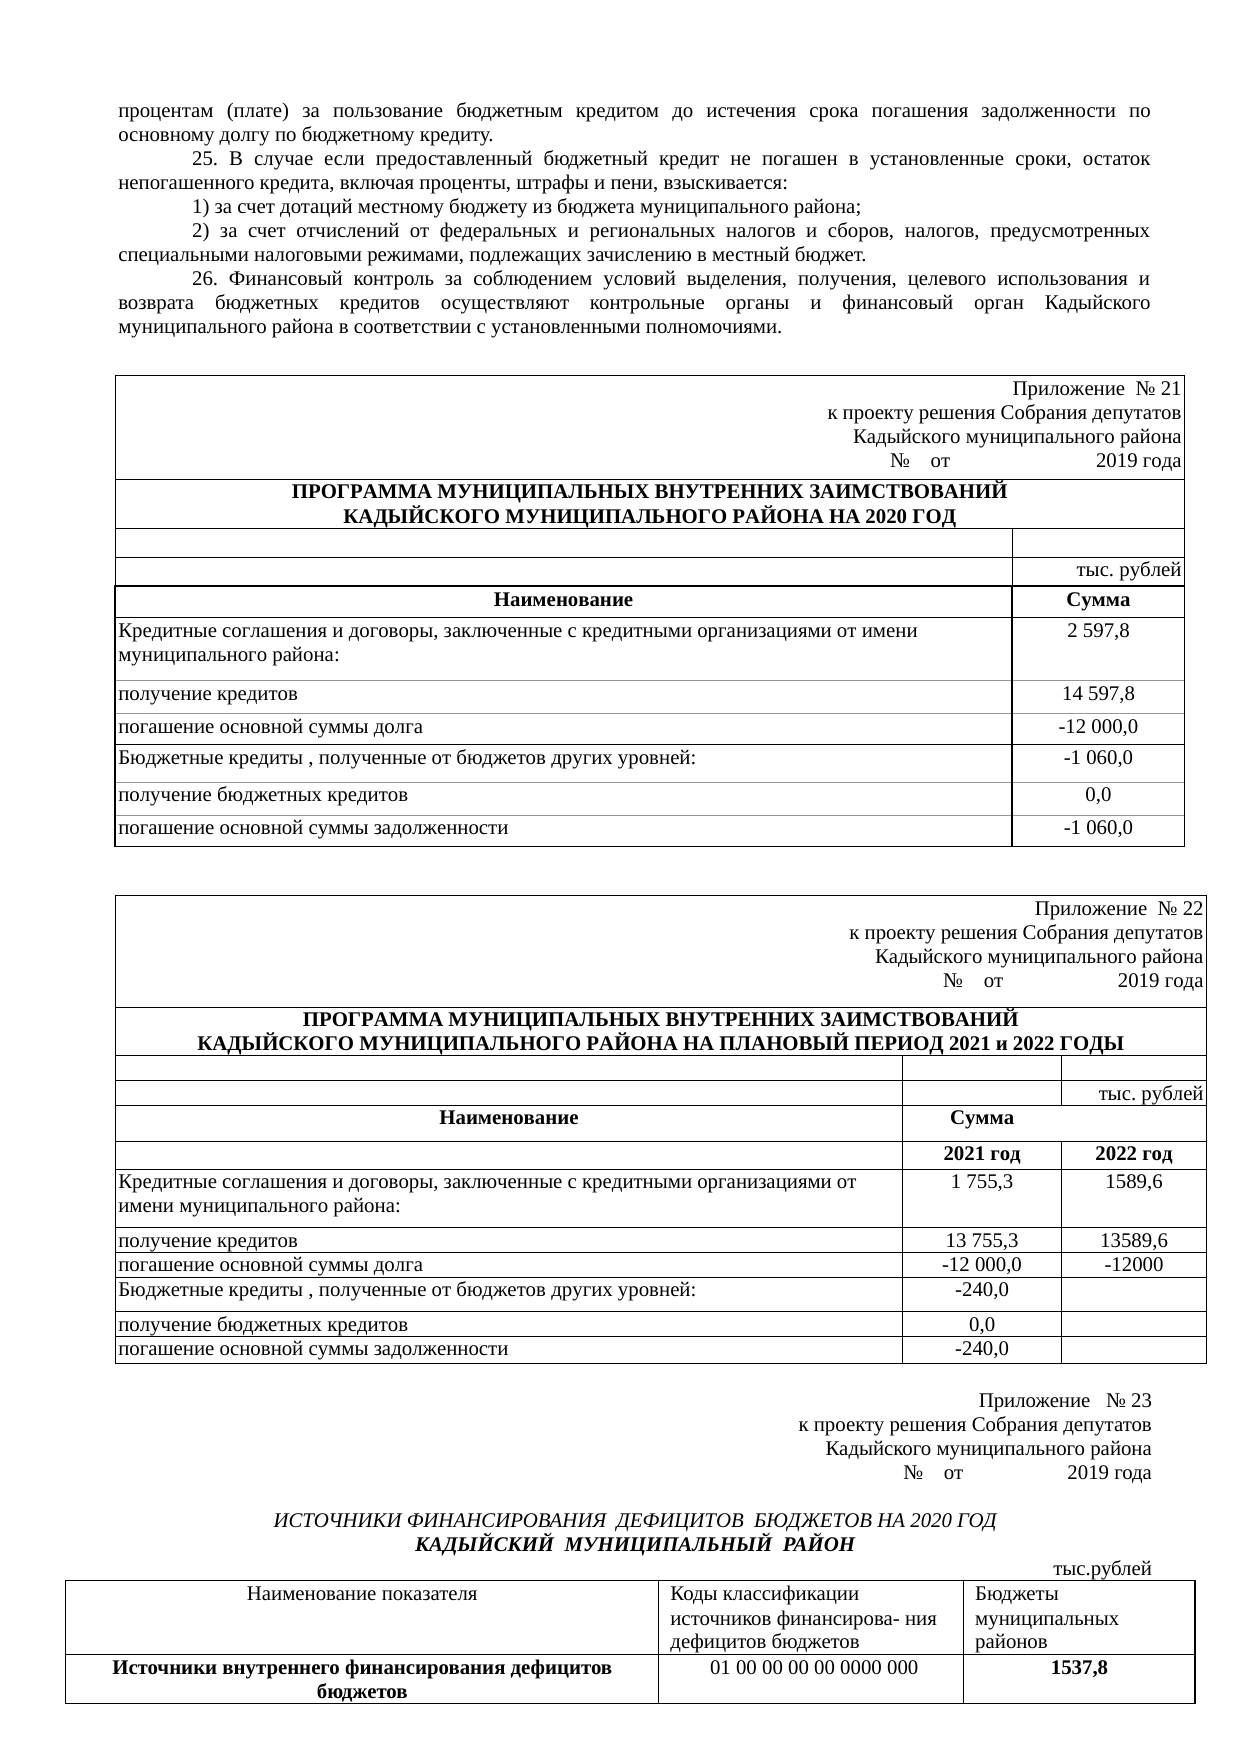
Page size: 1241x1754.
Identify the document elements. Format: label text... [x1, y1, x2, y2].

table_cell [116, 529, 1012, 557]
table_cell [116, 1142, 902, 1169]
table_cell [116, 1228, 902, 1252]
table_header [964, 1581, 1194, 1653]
text тыс.рублей [118, 1556, 1152, 1580]
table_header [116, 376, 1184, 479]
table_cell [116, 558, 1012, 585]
text 1) за счет дотаций местному бюджету из бюджета муниципального района; [118, 194, 1152, 218]
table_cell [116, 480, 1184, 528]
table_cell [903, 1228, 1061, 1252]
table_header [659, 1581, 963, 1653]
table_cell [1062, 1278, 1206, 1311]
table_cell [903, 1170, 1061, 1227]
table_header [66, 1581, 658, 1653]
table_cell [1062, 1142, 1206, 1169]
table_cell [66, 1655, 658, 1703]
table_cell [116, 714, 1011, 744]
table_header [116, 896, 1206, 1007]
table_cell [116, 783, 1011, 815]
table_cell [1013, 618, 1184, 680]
text 26. Финансовый контроль за соблюдением условий выделения, получения, целевого использования и возврата бюджетных кредитов осуществляют контрольные органы и финансовый орган Кадыйского муниципального района в соответствии с установленными полномочиями. [118, 266, 1152, 338]
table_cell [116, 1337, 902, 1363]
text КАДЫЙСКИЙ МУНИЦИПАЛЬНЫЙ РАЙОН [118, 1532, 1152, 1556]
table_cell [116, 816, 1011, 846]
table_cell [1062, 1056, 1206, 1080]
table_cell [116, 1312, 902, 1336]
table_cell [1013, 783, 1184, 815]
text 2) за счет отчислений от федеральных и региональных налогов и сборов, налогов, предусмотренных специальными налоговыми режимами, подлежащих зачислению в местный бюджет. [118, 218, 1152, 266]
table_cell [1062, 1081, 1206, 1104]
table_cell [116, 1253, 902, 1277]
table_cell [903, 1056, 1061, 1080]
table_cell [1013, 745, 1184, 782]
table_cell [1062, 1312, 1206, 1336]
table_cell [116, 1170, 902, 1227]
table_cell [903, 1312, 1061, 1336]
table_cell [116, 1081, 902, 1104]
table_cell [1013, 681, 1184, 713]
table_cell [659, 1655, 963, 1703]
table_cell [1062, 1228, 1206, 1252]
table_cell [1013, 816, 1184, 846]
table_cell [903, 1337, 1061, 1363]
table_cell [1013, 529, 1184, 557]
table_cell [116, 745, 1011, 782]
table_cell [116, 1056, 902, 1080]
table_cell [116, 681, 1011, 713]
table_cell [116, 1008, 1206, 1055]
text 25. В случае если предоставленный бюджетный кредит не погашен в установленные сроки, остаток непогашенного кредита, включая проценты, штрафы и пени, взыскивается: [118, 146, 1152, 194]
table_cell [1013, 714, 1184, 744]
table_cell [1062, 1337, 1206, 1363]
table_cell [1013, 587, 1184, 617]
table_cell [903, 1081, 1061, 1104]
subtitle ИСТОЧНИКИ ФИНАНСИРОВАНИЯ ДЕФИЦИТОВ БЮДЖЕТОВ НА 2020 ГОД [118, 1508, 1152, 1532]
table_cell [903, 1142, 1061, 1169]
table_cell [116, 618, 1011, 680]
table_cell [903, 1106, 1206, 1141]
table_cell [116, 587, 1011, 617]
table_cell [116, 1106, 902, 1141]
text № от 2019 года [118, 1460, 1152, 1484]
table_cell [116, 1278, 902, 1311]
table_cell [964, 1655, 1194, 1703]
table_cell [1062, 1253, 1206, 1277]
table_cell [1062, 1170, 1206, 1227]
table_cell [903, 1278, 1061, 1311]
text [118, 98, 1152, 146]
text Кадыйского муниципального района [118, 1436, 1152, 1460]
text Приложение № 23 к проекту решения Cобрания депутатов [118, 1388, 1152, 1436]
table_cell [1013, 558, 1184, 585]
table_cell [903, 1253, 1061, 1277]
